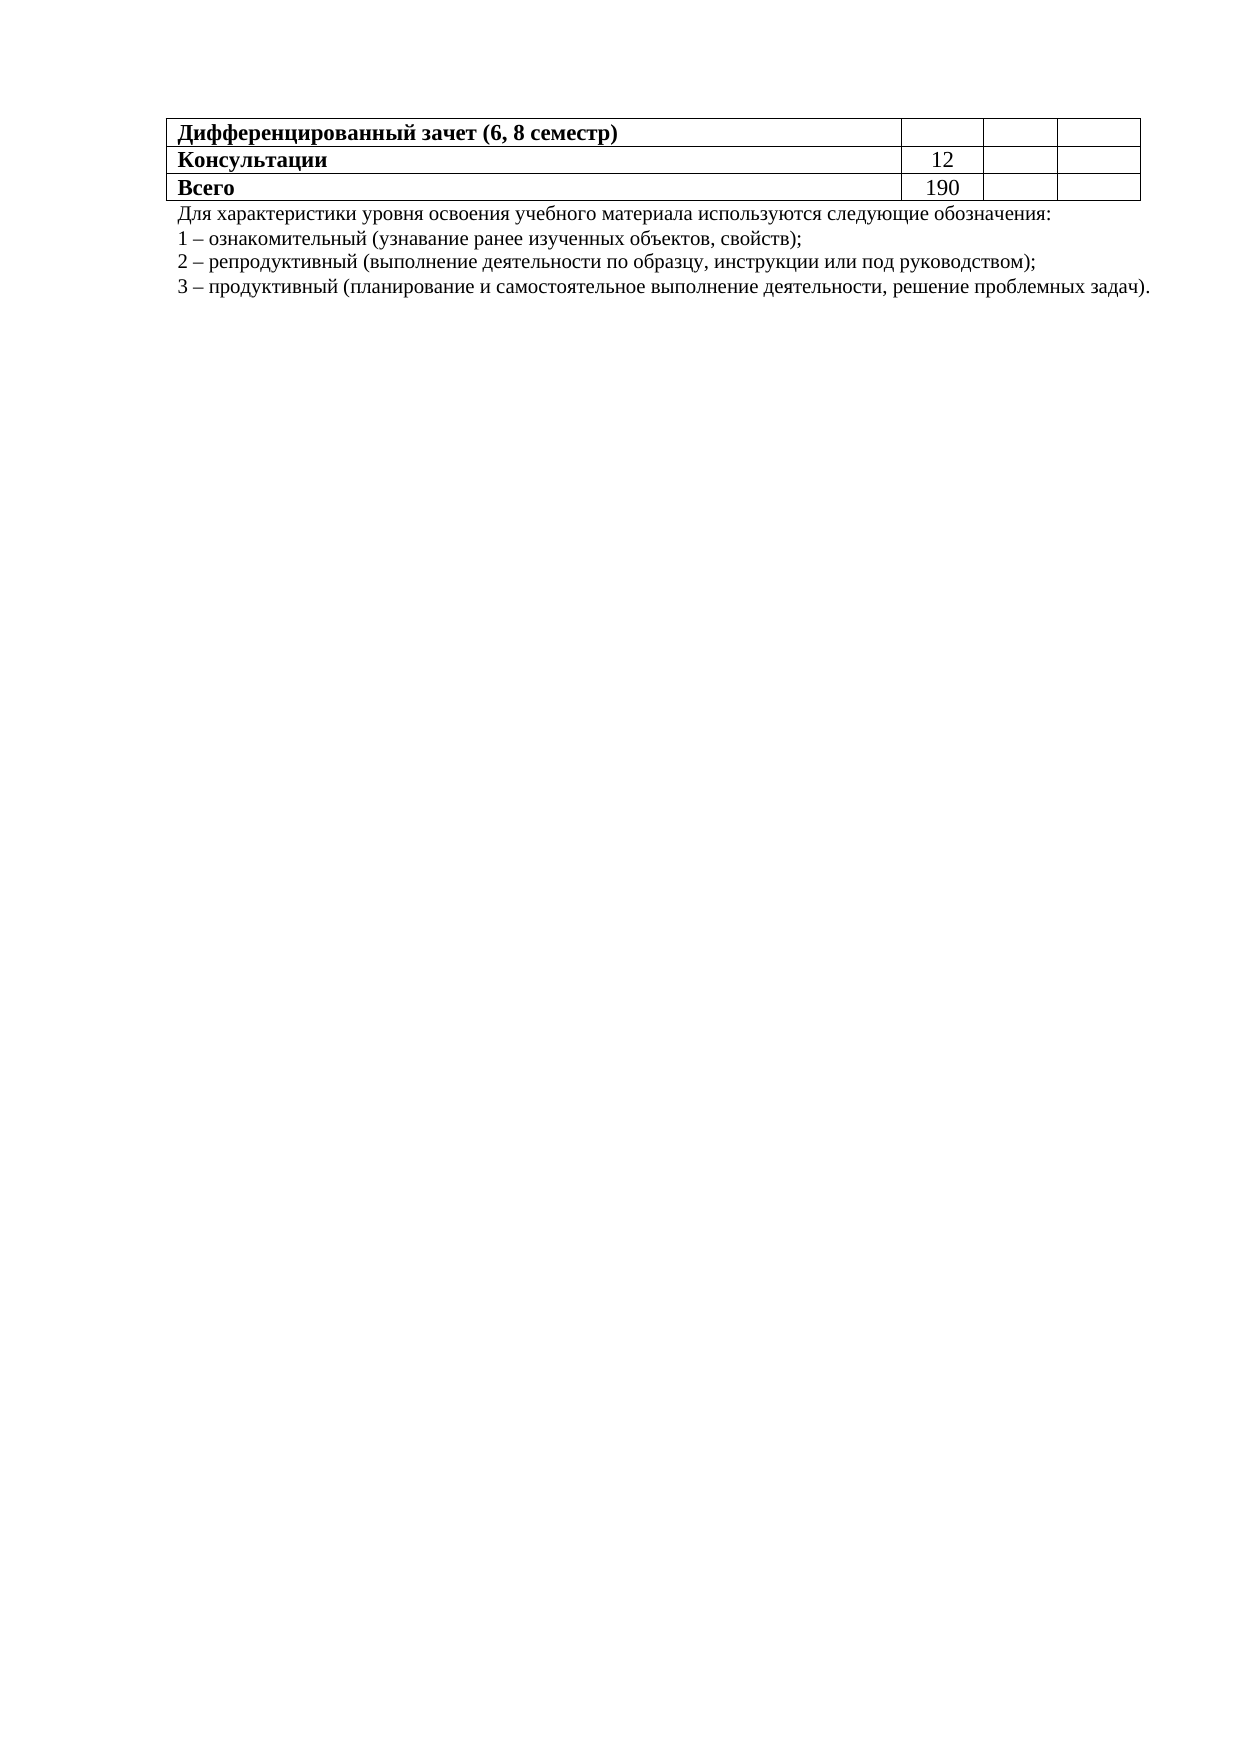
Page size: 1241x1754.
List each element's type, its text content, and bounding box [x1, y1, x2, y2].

table_cell 12 [902, 147, 983, 173]
text 1 – ознакомительный (узнавание ранее изученных объектов, свойств); [177, 225, 1152, 249]
text 2 – репродуктивный (выполнение деятельности по образцу, инструкции или под руководством); [177, 249, 1152, 273]
table_cell Всего [167, 174, 901, 200]
table_cell [1058, 174, 1140, 200]
table_cell [984, 119, 1057, 146]
table_cell 190 [902, 174, 983, 200]
table_cell [1058, 119, 1140, 146]
text 3 – продуктивный (планирование и самостоятельное выполнение деятельности, решение проблемных задач). [177, 273, 1152, 298]
table_cell Консультации [167, 147, 901, 173]
table_cell [984, 174, 1057, 200]
table_cell [984, 147, 1057, 173]
table_cell [1058, 147, 1140, 173]
table_cell Дифференцированный зачет (6, 8 семестр) [167, 119, 901, 146]
text Для характеристики уровня освоения учебного материала используются следующие обозначения: [177, 201, 1152, 225]
table_cell [902, 119, 983, 146]
